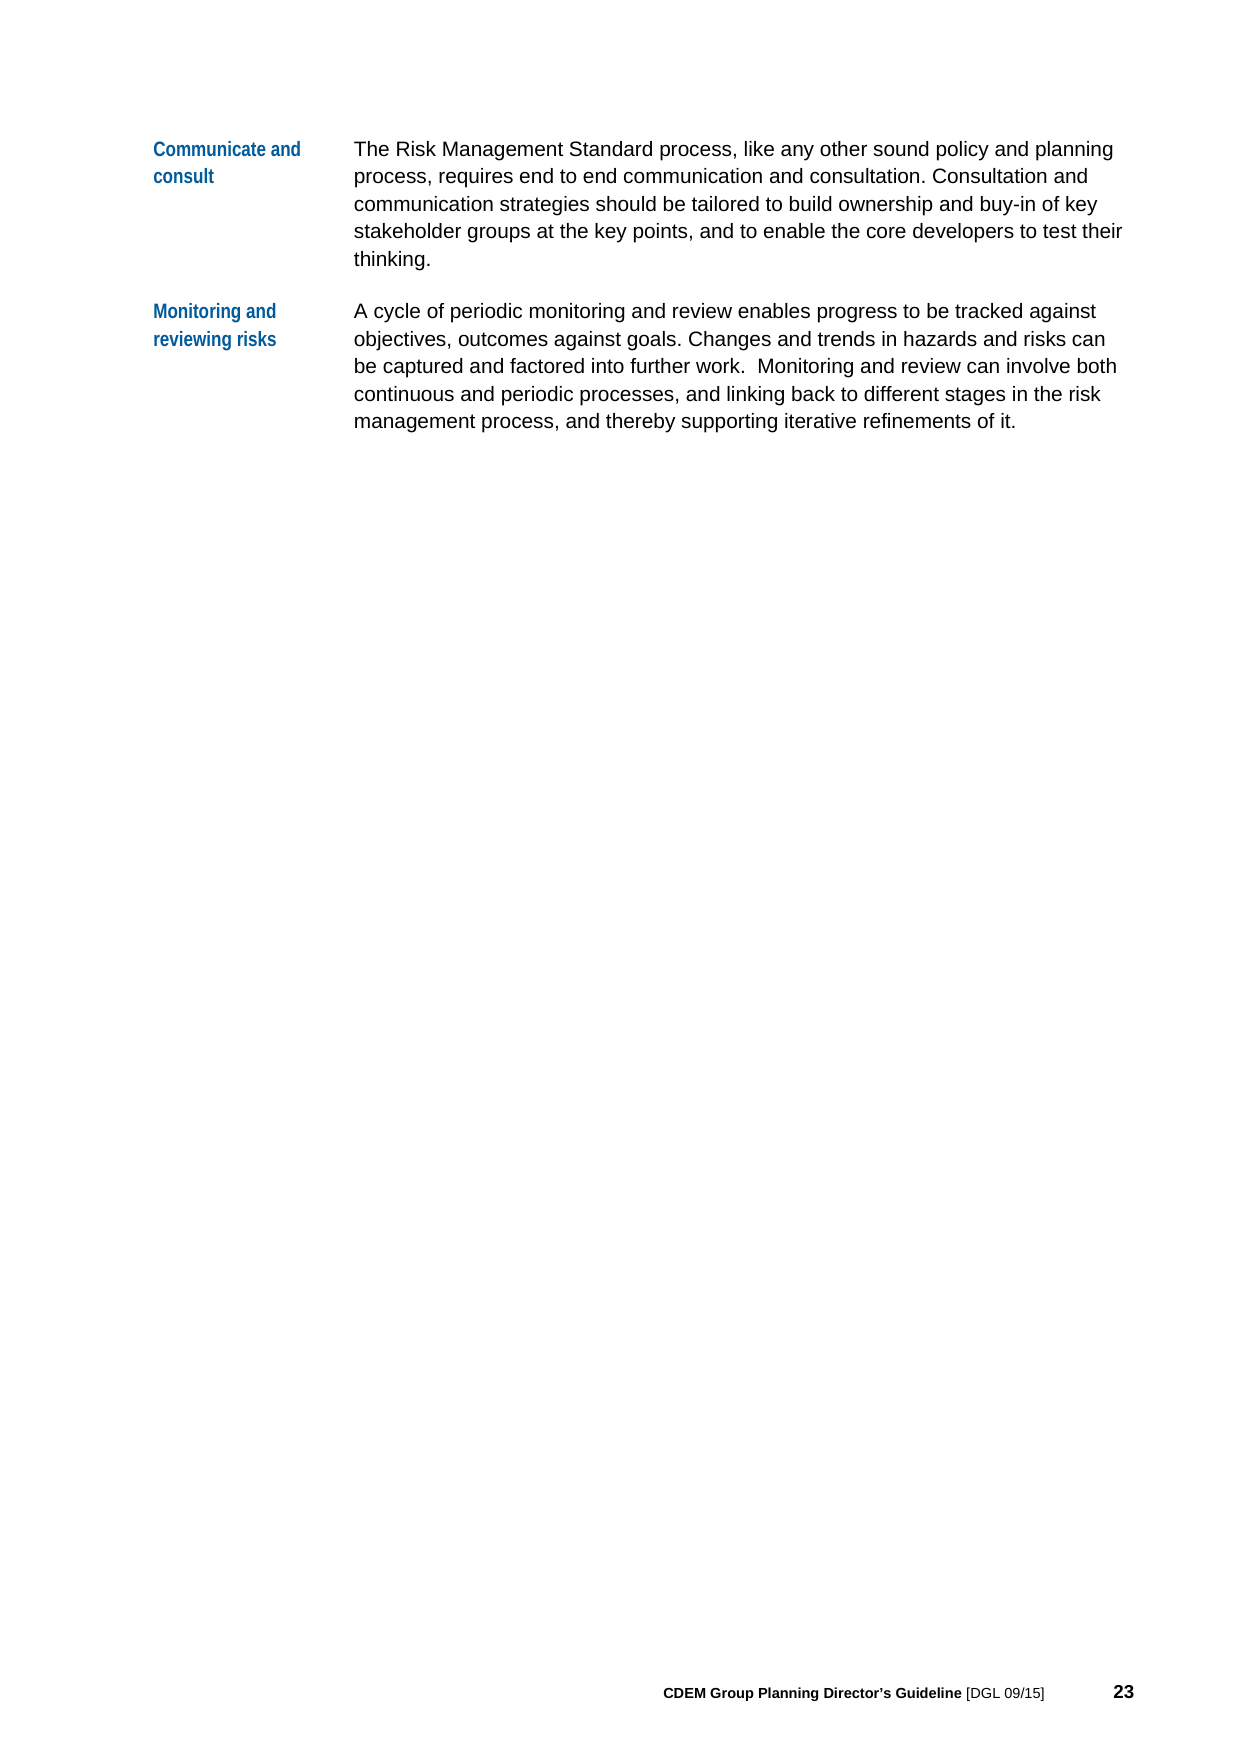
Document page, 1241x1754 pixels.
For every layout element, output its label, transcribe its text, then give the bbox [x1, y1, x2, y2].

table_cell Monitoring and reviewing risks [142, 287, 342, 449]
table_cell Communicate and consult [142, 124, 342, 287]
table_cell The Risk Management Standard process, like any other sound policy and planning process, requires end to end communication and consultation. Consultation and communication strategies should be tailored to build ownership and buy-in of key stakeholder groups at the key points, and to enable the core developers to test their thinking. [343, 124, 1145, 287]
table_cell A cycle of periodic monitoring and review enables progress to be tracked against objectives, outcomes against goals. Changes and trends in hazards and risks can be captured and factored into further work. Monitoring and review can involve both continuous and periodic processes, and linking back to different stages in the risk management process, and thereby supporting iterative refinements of it. [343, 287, 1145, 449]
